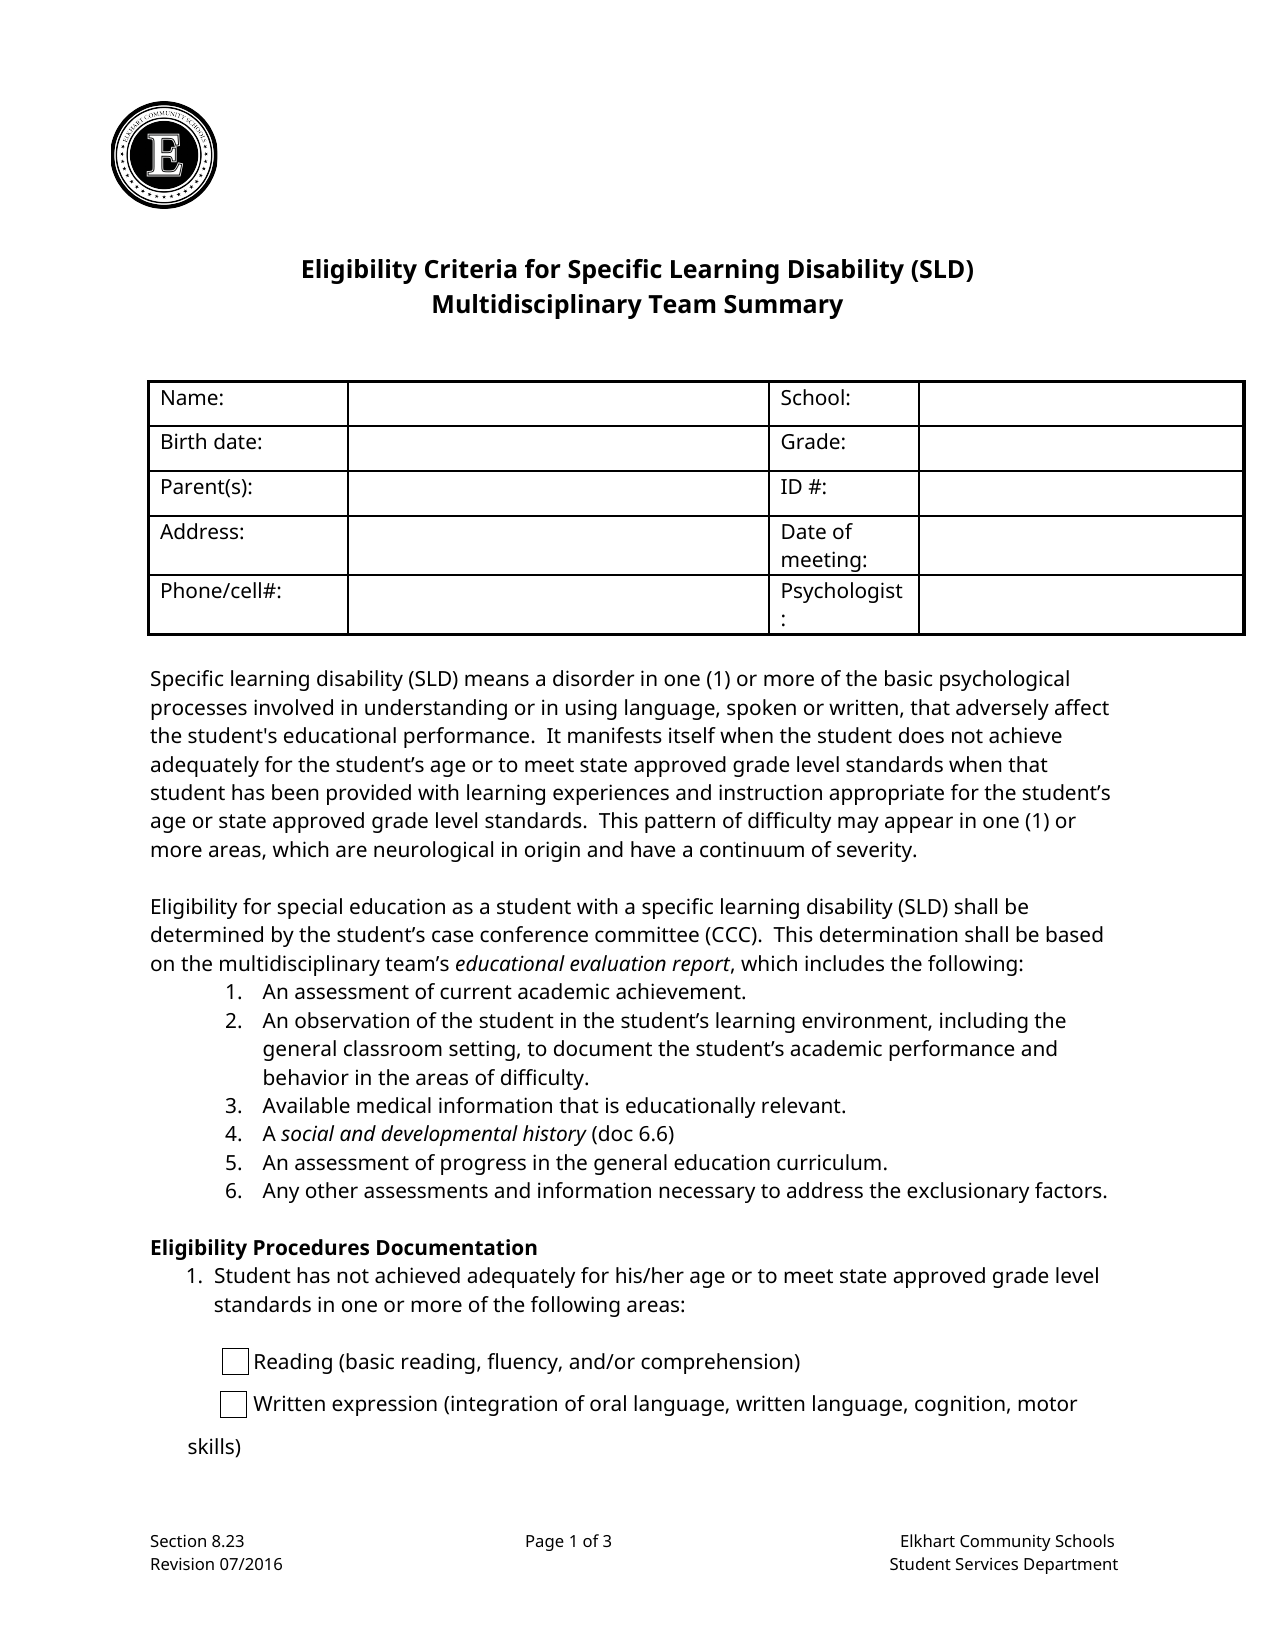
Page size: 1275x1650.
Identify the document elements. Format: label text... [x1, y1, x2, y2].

text Specific learning disability (SLD) means a disorder in one (1) or more of the basic psychological processes involved in understanding or in using language, spoken or written, that adversely affect the student's educational performance. It manifests itself when the student does not achieve adequately for the student’s age or to meet state approved grade level standards when that student has been provided with learning experiences and instruction appropriate for the student’s age or state approved grade level standards. This pattern of difficulty may appear in one (1) or more areas, which are neurological in origin and have a continuum of severity. [150, 664, 1125, 863]
table_cell [920, 472, 1242, 515]
table_header [920, 383, 1242, 425]
table_cell [349, 427, 768, 470]
text Eligibility Procedures Documentation [150, 1233, 1125, 1262]
text Eligibility Criteria for Specific Learning Disability (SLD) [150, 252, 1125, 286]
table_cell Address: [150, 517, 347, 574]
table_cell [920, 517, 1242, 574]
text Reading (basic reading, fluency, and/or comprehension) [150, 1347, 1125, 1375]
list Available medical information that is educationally relevant. [225, 1091, 1125, 1119]
table_cell ID #: [770, 472, 918, 515]
table_header [349, 383, 768, 425]
list Any other assessments and information necessary to address the exclusionary factors. [225, 1176, 1125, 1205]
table_cell [349, 576, 768, 633]
table_header Name: [150, 383, 347, 425]
table_cell [920, 427, 1242, 470]
list An assessment of progress in the general education curriculum. [225, 1148, 1125, 1176]
list 1. Student has not achieved adequately for his/her age or to meet state approved grade level standards in one or more of the following areas: [186, 1262, 1125, 1318]
table_cell [349, 472, 768, 515]
table_cell Parent(s): [150, 472, 347, 515]
table_header School: [770, 383, 918, 425]
table_cell Psychologist: [770, 576, 918, 633]
table_cell Grade: [770, 427, 918, 470]
list Written expression (integration of oral language, written language, cognition, motor skills) [187, 1389, 1125, 1461]
list An observation of the student in the student’s learning environment, including the general classroom setting, to document the student’s academic performance and behavior in the areas of difficulty. [225, 1006, 1125, 1091]
list A social and developmental history (doc 6.6) [225, 1119, 1125, 1148]
text Eligibility for special education as a student with a specific learning disability (SLD) shall be determined by the student’s case conference committee (CCC). This determination shall be based on the multidisciplinary team’s educational evaluation report, which includes the following: [150, 892, 1125, 977]
table_cell Date of meeting: [770, 517, 918, 574]
table_cell Phone/cell#: [150, 576, 347, 633]
list An assessment of current academic achievement. [225, 977, 1125, 1006]
text Multidisciplinary Team Summary [150, 286, 1125, 320]
table_cell [920, 576, 1242, 633]
table_cell [349, 517, 768, 574]
table_cell Birth date: [150, 427, 347, 470]
picture [111, 101, 218, 209]
